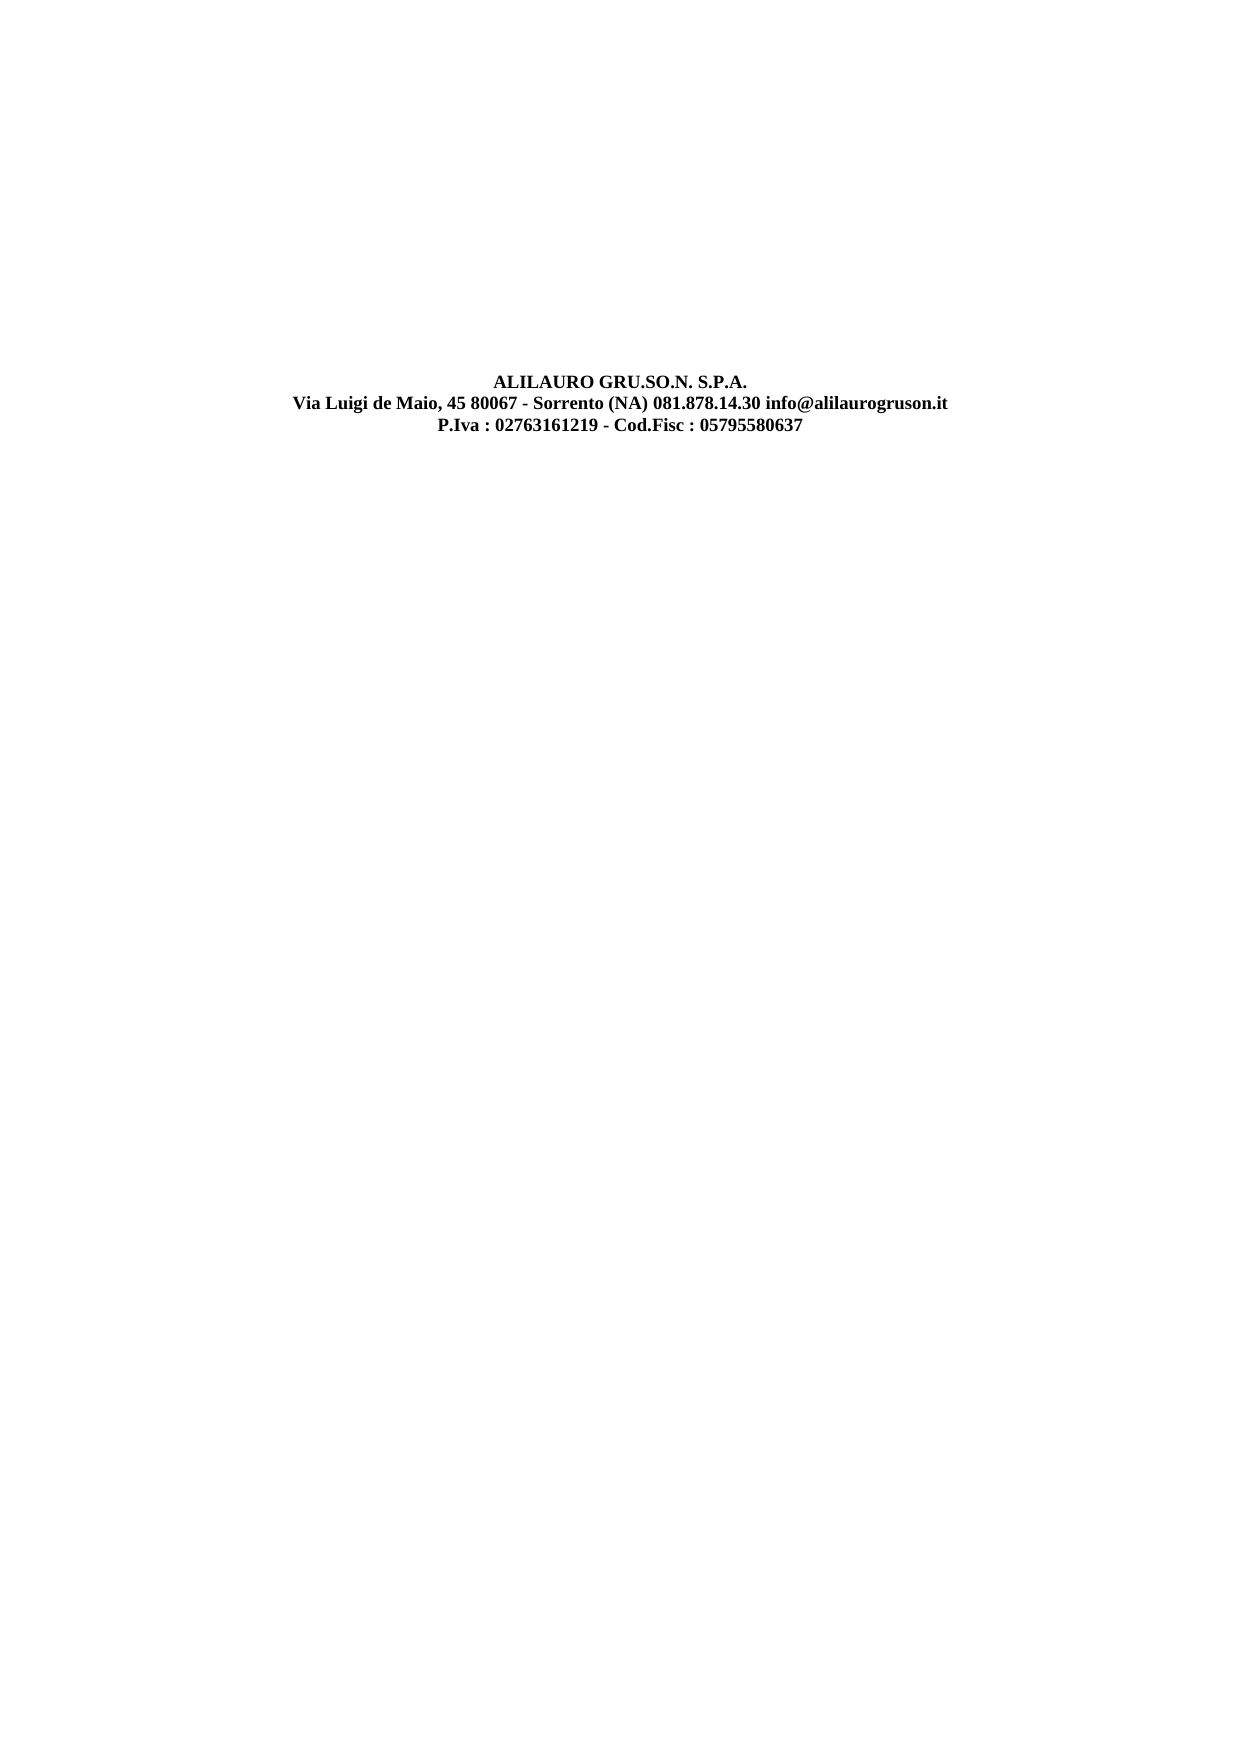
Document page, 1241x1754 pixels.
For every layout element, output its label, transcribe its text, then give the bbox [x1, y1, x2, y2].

subtitle ALILAURO GRU.SO.N. S.p.A. [106, 371, 1134, 392]
subtitle P.Iva : 02763161219 - Cod.Fisc : 05795580637 [106, 414, 1134, 435]
subtitle Via Luigi de Maio, 45 80067 - Sorrento (NA) 081.878.14.30 info@alilaurogruson.it [106, 392, 1134, 414]
